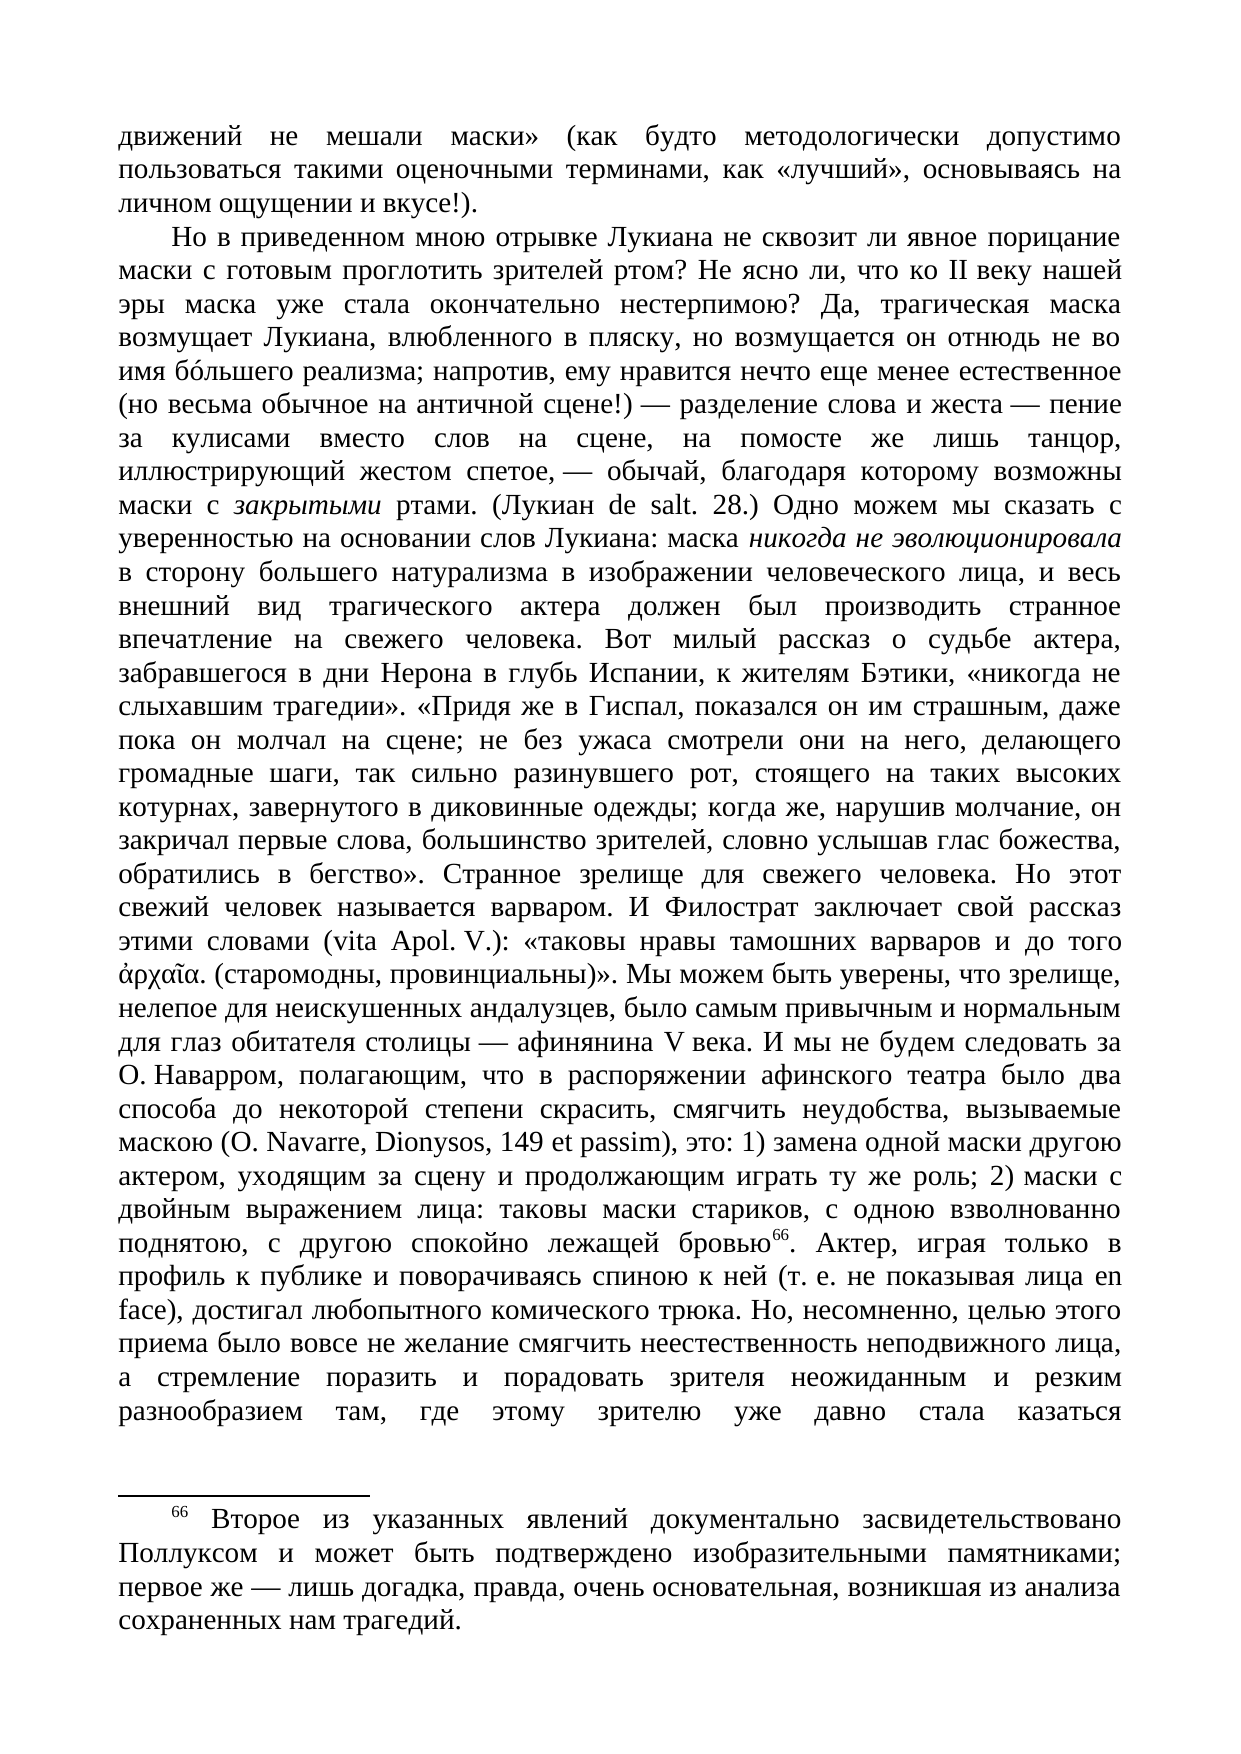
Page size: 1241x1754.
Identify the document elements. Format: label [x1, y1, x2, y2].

text [118, 118, 1122, 219]
text [118, 219, 1122, 1426]
